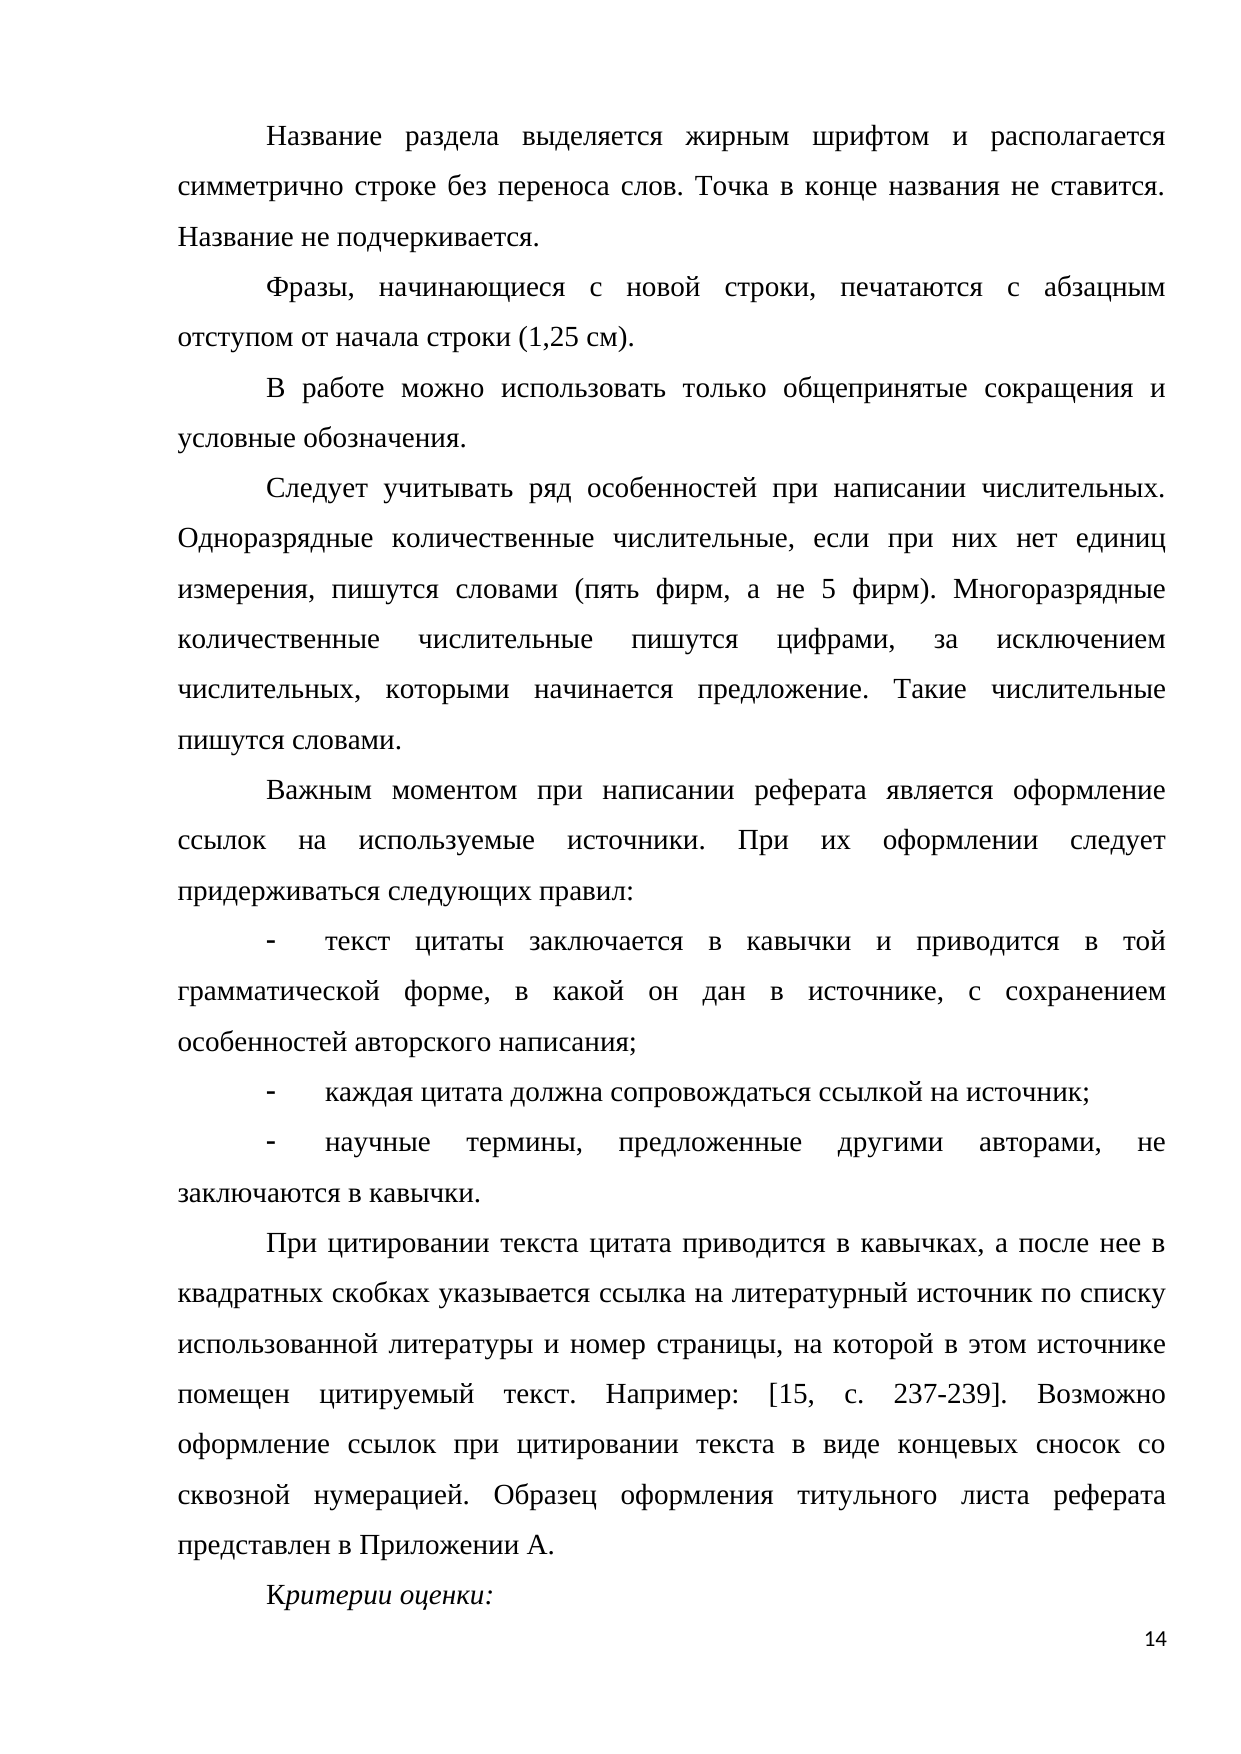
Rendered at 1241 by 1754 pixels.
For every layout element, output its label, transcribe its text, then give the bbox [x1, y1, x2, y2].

text Следует учитывать ряд особенностей при написании числительных. Одноразрядные количественные числительные, если при них нет единиц измерения, пишутся словами (пять фирм, а не 5 фирм). Многоразрядные количественные числительные пишутся цифрами, за исключением числительных, которыми начинается предложение. Такие числительные пишутся словами. [177, 470, 1167, 755]
list научные термины, предложенные другими авторами, не заключаются в кавычки. [177, 1124, 1167, 1208]
text Фразы, начинающиеся с новой строки, печатаются с абзацным отступом от начала строки (1,25 см). [177, 269, 1167, 353]
list каждая цитата должна сопровождаться ссылкой на источник; [177, 1074, 1167, 1108]
text Важным моментом при написании реферата является оформление ссылок на используемые источники. При их оформлении следует придерживаться следующих правил: [177, 772, 1167, 906]
text При цитировании текста цитата приводится в кавычках, а после нее в квадратных скобках указывается ссылка на литературный источник по списку использованной литературы и номер страницы, на которой в этом источнике помещен цитируемый текст. Например: [15, с. 237-239]. Возможно оформление ссылок при цитировании текста в виде концевых сносок со сквозной нумерацией. Образец оформления титульного листа реферата представлен в Приложении А. [177, 1225, 1167, 1561]
text Название раздела выделяется жирным шрифтом и располагается симметрично строке без переноса слов. Точка в конце названия не ставится. Название не подчеркивается. [177, 118, 1167, 252]
text В работе можно использовать только общепринятые сокращения и условные обозначения. [177, 370, 1167, 453]
list текст цитаты заключается в кавычки и приводится в той грамматической форме, в какой он дан в источнике, с сохранением особенностей авторского написания; [177, 923, 1167, 1057]
text Критерии оценки: [177, 1577, 1167, 1611]
